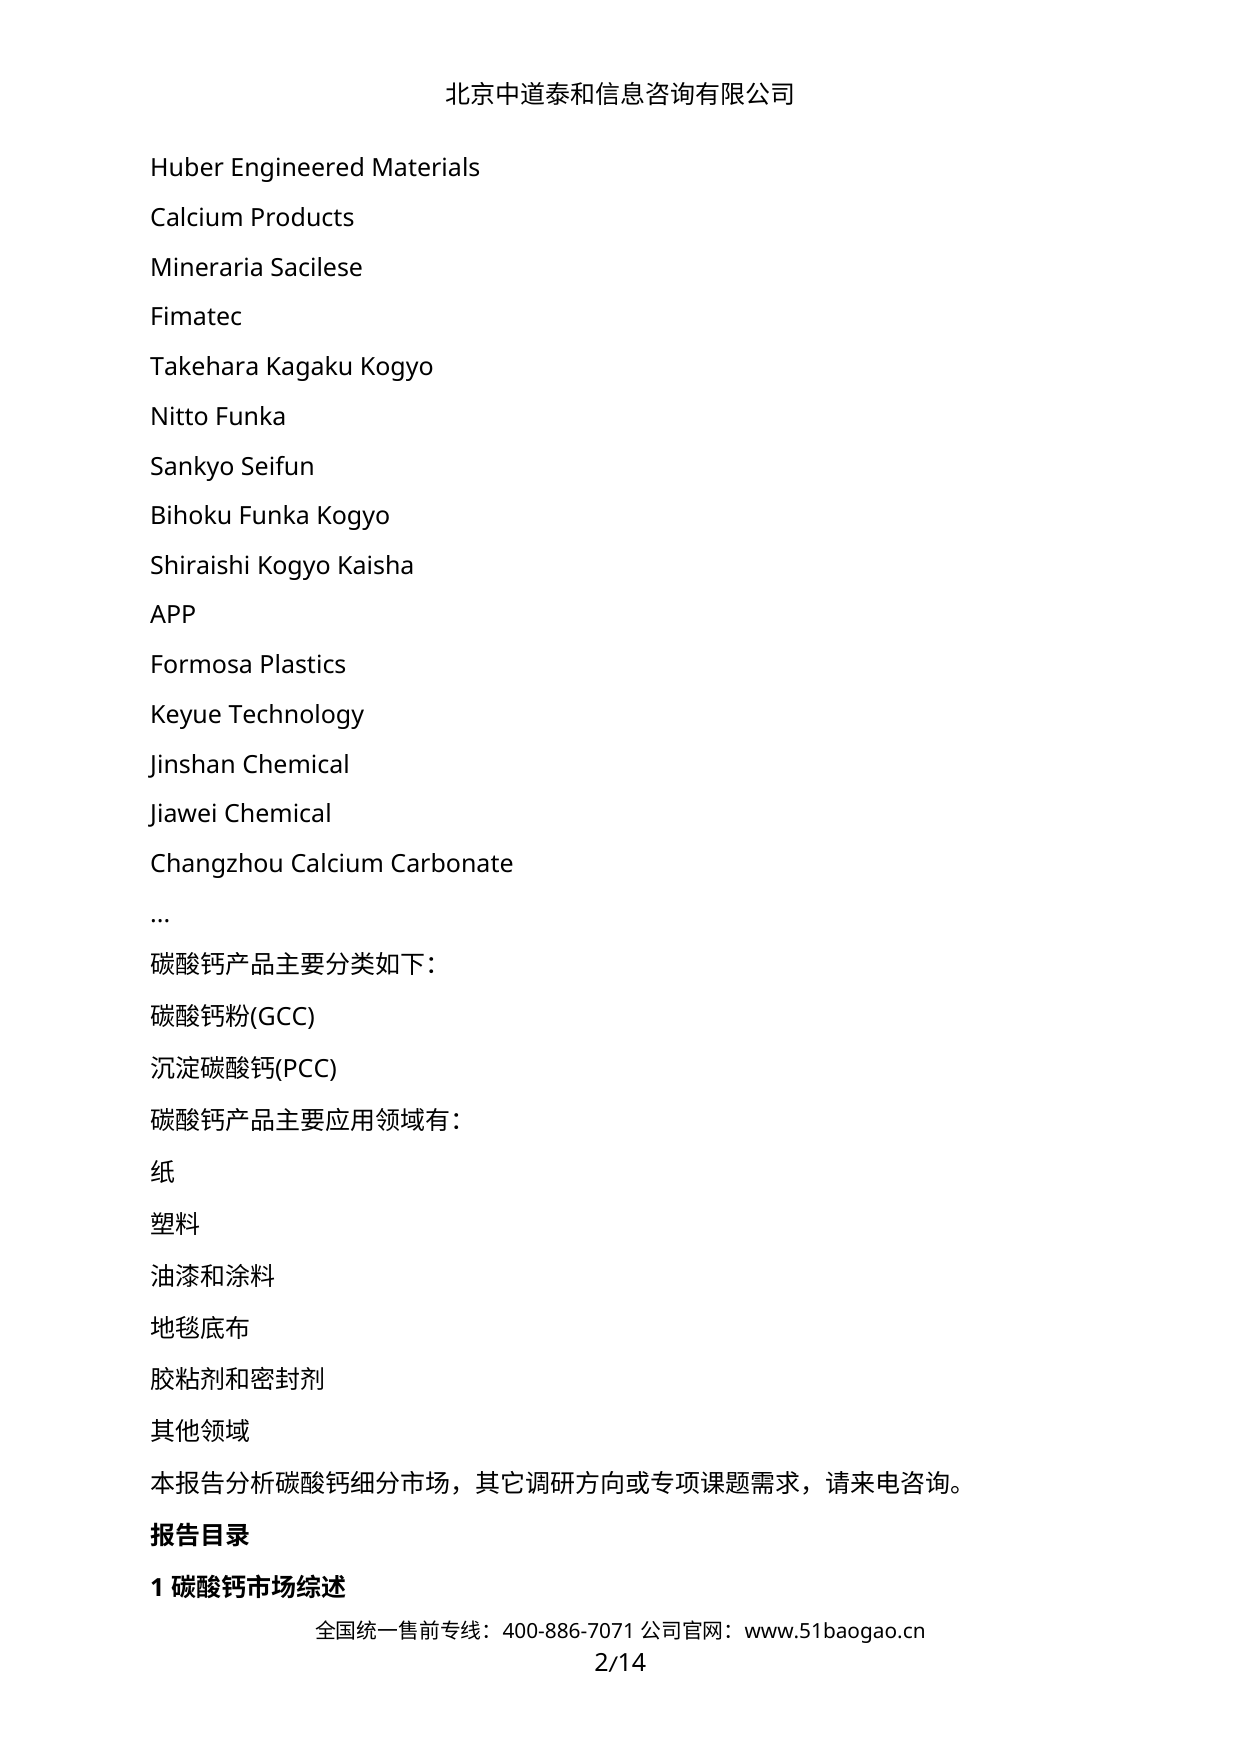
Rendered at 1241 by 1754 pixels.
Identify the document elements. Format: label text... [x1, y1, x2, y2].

text 1 碳酸钙市场综述 [150, 1567, 1090, 1604]
text 地毯底布 [150, 1308, 1090, 1344]
text Shiraishi Kogyo Kaisha [150, 547, 1090, 582]
text 其他领域 [150, 1412, 1090, 1448]
text APP [150, 597, 1090, 631]
text Nitto Funka [150, 398, 1090, 432]
text Formosa Plastics [150, 647, 1090, 681]
text 纸 [150, 1152, 1090, 1189]
text 报告目录 [150, 1516, 1090, 1552]
text 碳酸钙产品主要分类如下： [150, 945, 1090, 981]
text 胶粘剂和密封剂 [150, 1360, 1090, 1396]
text Bihoku Funka Kogyo [150, 498, 1090, 532]
text Jiawei Chemical [150, 796, 1090, 830]
text 沉淀碳酸钙(PCC) [150, 1049, 1090, 1085]
text Takehara Kagaku Kogyo [150, 349, 1090, 383]
text 碳酸钙产品主要应用领域有： [150, 1101, 1090, 1137]
text 碳酸钙粉(GCC) [150, 997, 1090, 1033]
text Keyue Technology [150, 697, 1090, 731]
text Huber Engineered Materials [150, 150, 1090, 184]
text Calcium Products [150, 200, 1090, 234]
text 塑料 [150, 1204, 1090, 1241]
text Sankyo Seifun [150, 448, 1090, 482]
text Mineraria Sacilese [150, 249, 1090, 283]
text 油漆和涂料 [150, 1256, 1090, 1292]
text 本报告分析碳酸钙细分市场，其它调研方向或专项课题需求，请来电咨询。 [150, 1464, 1090, 1500]
text Jinshan Chemical [150, 746, 1090, 780]
text Changzhou Calcium Carbonate [150, 846, 1090, 880]
text ... [150, 895, 1090, 929]
text Fimatec [150, 299, 1090, 333]
